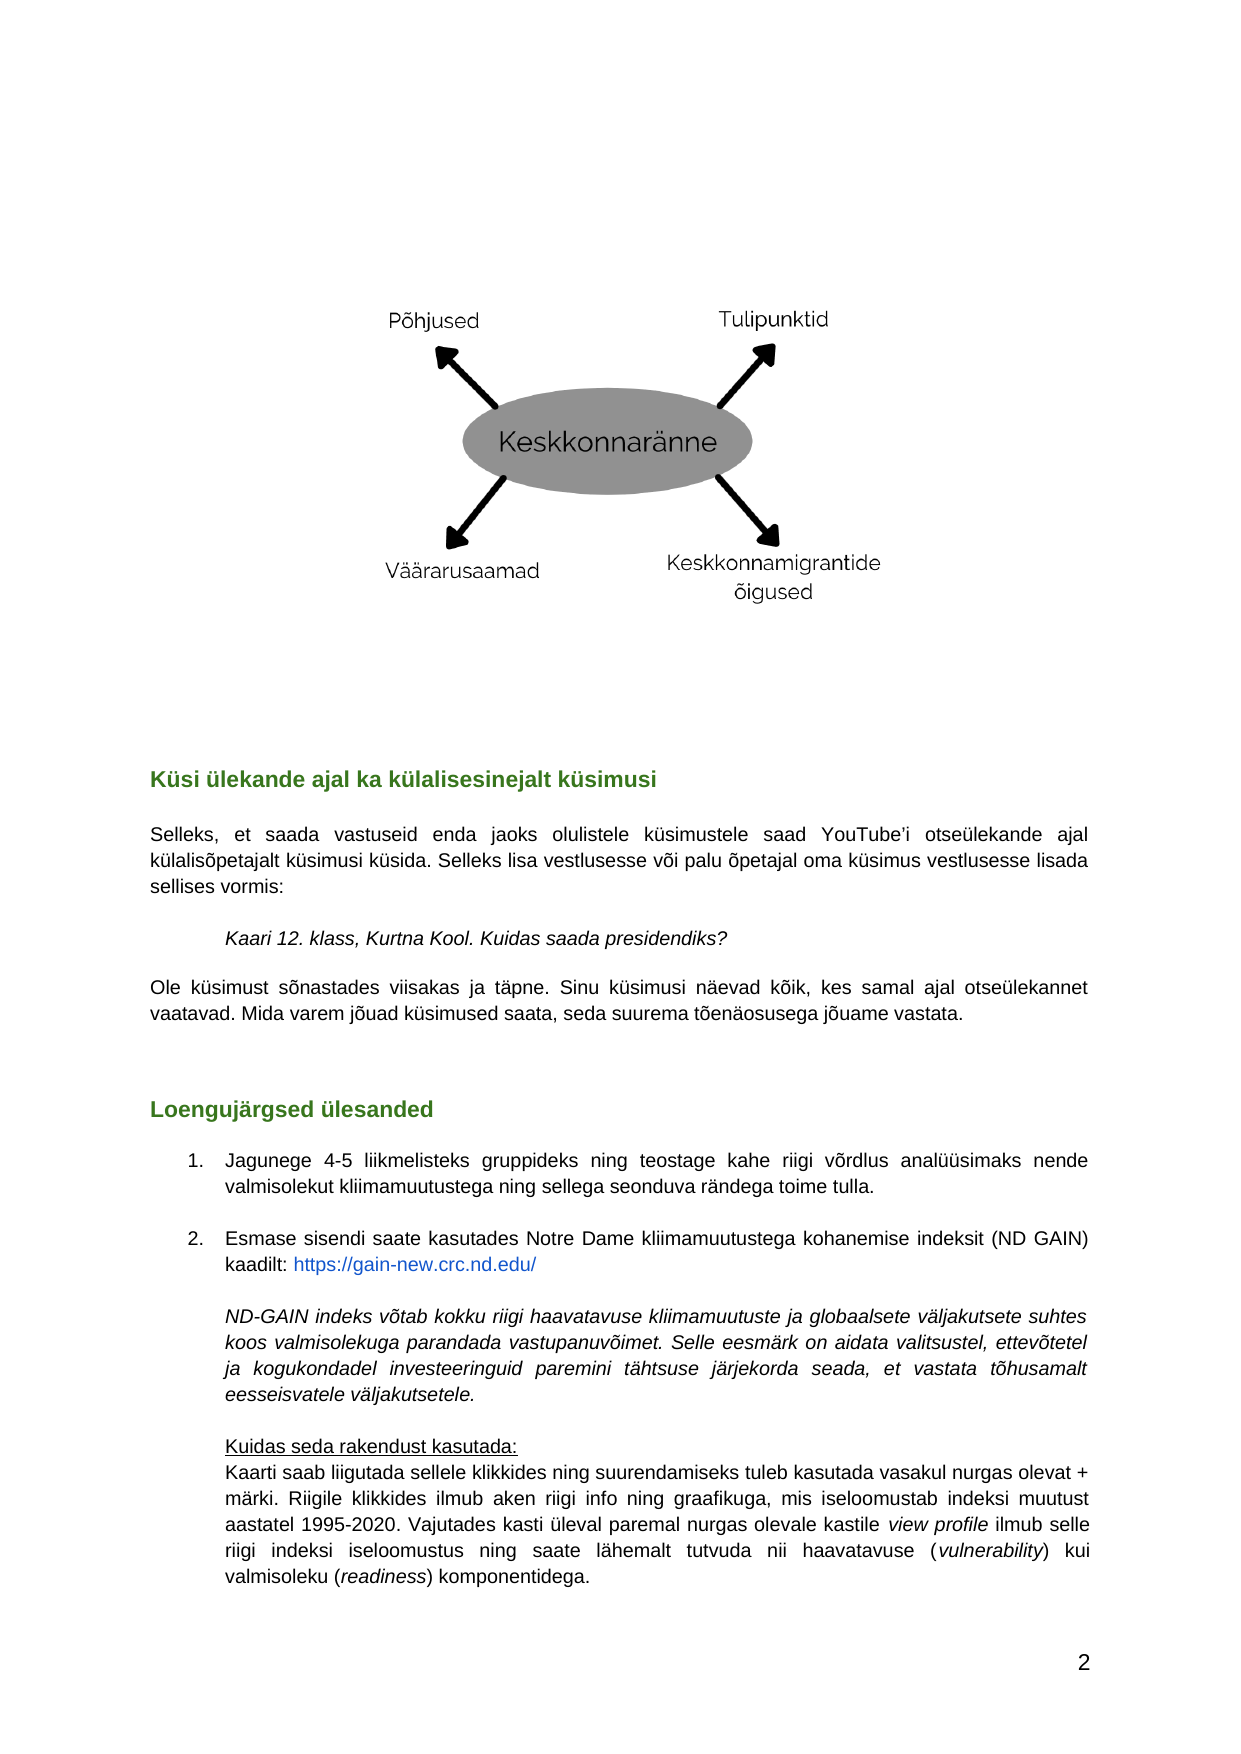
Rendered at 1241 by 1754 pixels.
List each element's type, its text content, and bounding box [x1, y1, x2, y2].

text Kuidas seda rakendust kasutada: [225, 1435, 1090, 1458]
text Küsi ülekande ajal ka külalisesinejalt küsimusi [150, 766, 1090, 793]
text Selleks, et saada vastuseid enda jaoks olulistele küsimustele saad YouTube’i otseülekande ajal külalisõpetajalt küsimusi küsida. Selleks lisa vestlusesse või palu õpetajal oma küsimus vestlusesse lisada sellises vormis: [150, 823, 1090, 897]
list Jagunege 4-5 liikmelisteks gruppideks ning teostage kahe riigi võrdlus analüüsimaks nende valmisolekut kliimamuutustega ning sellega seonduva rändega toime tulla. [187, 1148, 1090, 1197]
text Loengujärgsed ülesanded [150, 1096, 1090, 1122]
list Esmase sisendi saate kasutades Notre Dame kliimamuutustega kohanemise indeksit (ND GAIN) kaadilt: https://gain-new.crc.nd.edu/ [187, 1227, 1090, 1275]
text Kaarti saab liigutada sellele klikkides ning suurendamiseks tuleb kasutada vasakul nurgas olevat + märki. Riigile klikkides ilmub aken riigi info ning graafikuga, mis iseloomustab indeksi muutust aastatel 1995-2020. Vajutades kasti üleval paremal nurgas olevale kastile view profile ilmub selle riigi indeksi iseloomustus ning saate lähemalt tutvuda nii haavatavuse (vulnerability) kui valmisoleku (readiness) komponentidega. [225, 1461, 1090, 1588]
text ND-GAIN indeks võtab kokku riigi haavatavuse kliimamuutuste ja globaalsete väljakutsete suhtes koos valmisolekuga parandada vastupanuvõimet. Selle eesmärk on aidata valitsustel, ettevõtetel ja kogukondadel investeeringuid paremini tähtsuse järjekorda seada, et vastata tõhusamalt eesseisvatele väljakutsetele. [225, 1305, 1090, 1406]
text Ole küsimust sõnastades viisakas ja täpne. Sinu küsimusi näevad kõik, kes samal ajal otseülekannet vaatavad. Mida varem jõuad küsimused saata, seda suurema tõenäosusega jõuame vastata. [150, 976, 1090, 1024]
text Kaari 12. klass, Kurtna Kool. Kuidas saada presidendiks? [150, 927, 1090, 949]
picture [300, 264, 940, 658]
